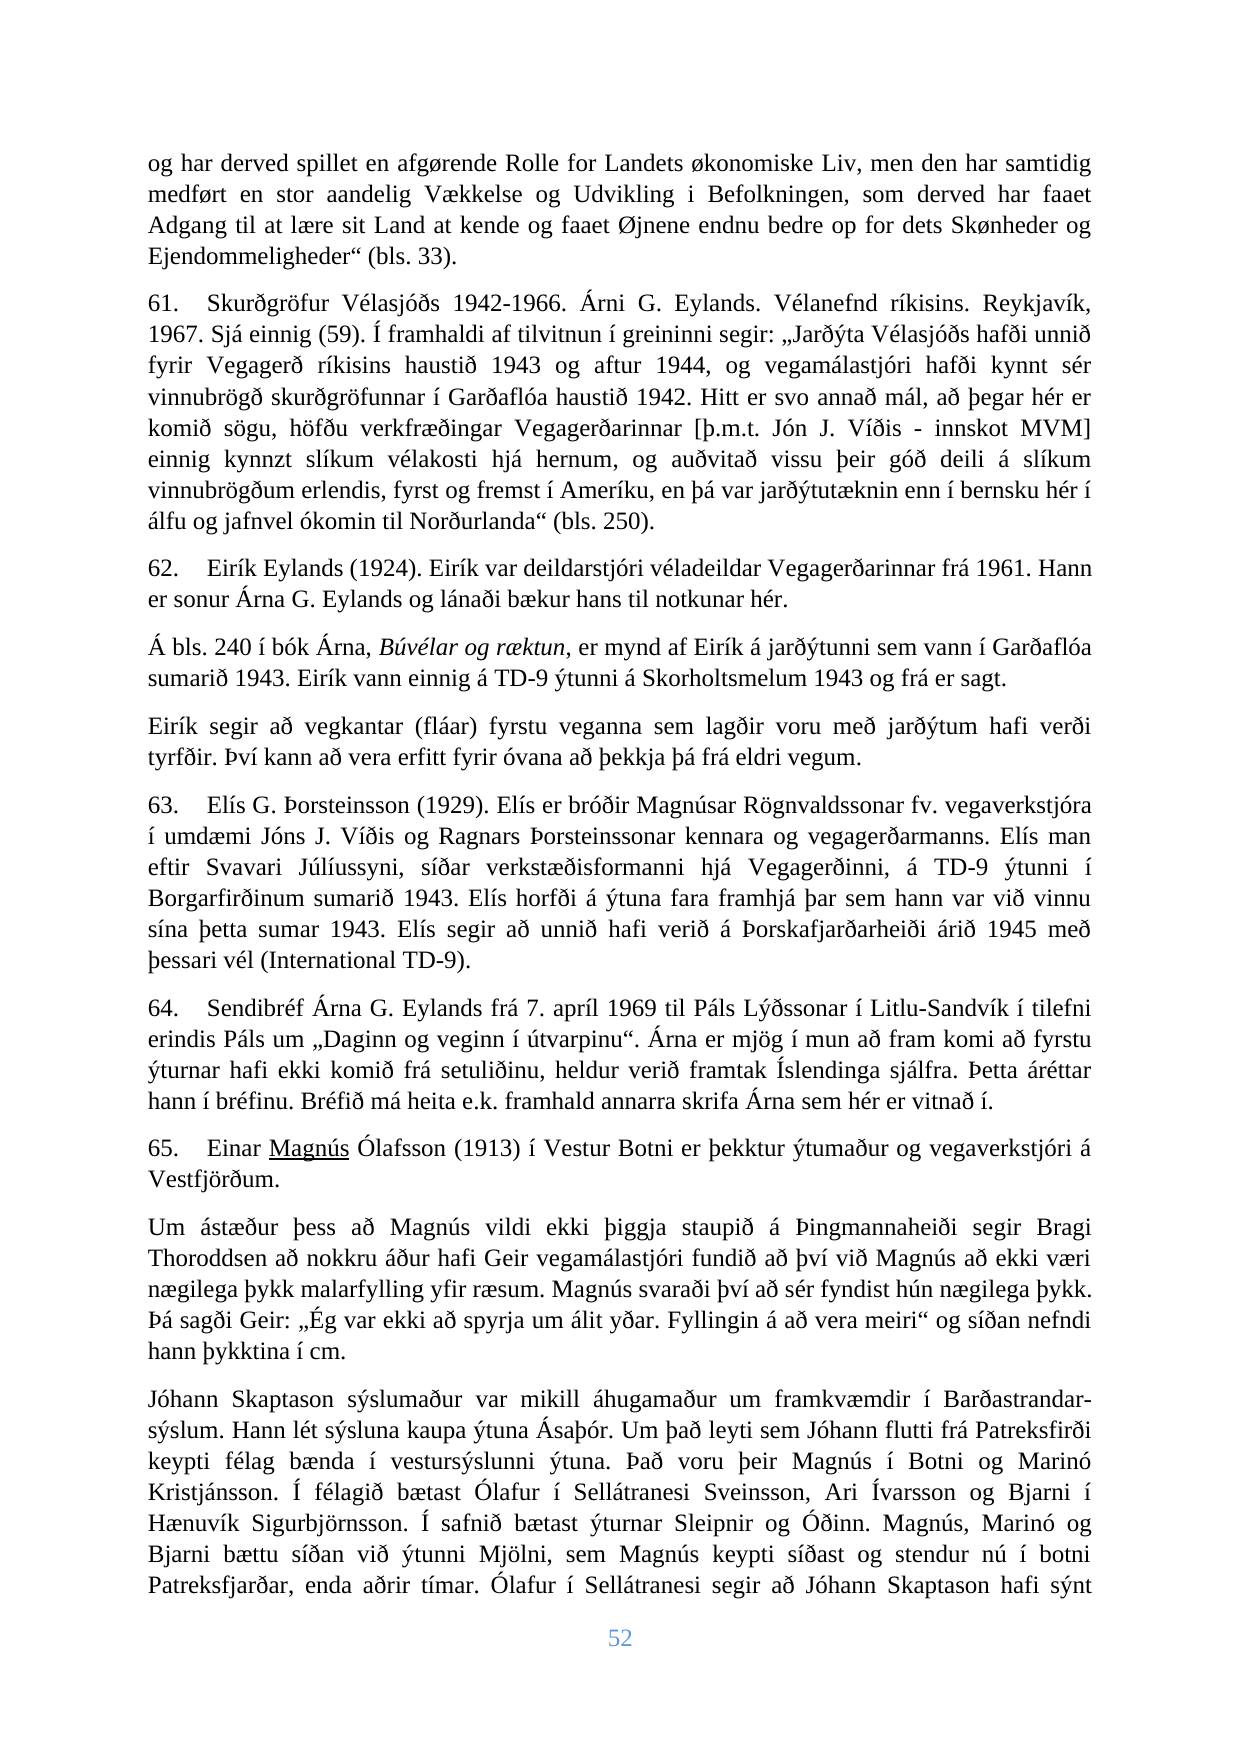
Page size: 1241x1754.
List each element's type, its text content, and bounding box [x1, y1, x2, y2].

text 62. Eirík Eylands (1924). Eirík var deildarstjóri véladeildar Vegagerðarinnar frá 1961. Hann er sonur Árna G. Eylands og lánaði bækur hans til notkunar hér. [148, 553, 1093, 613]
text Um ástæður þess að Magnús vildi ekki þiggja staupið á Þingmannaheiði segir Bragi Thoroddsen að nokkru áður hafi Geir vegamálastjóri fundið að því við Magnús að ekki væri nægilega þykk malarfylling yfir ræsum. Magnús svaraði því að sér fyndist hún nægilega þykk. Þá sagði Geir: „Ég var ekki að spyrja um álit yðar. Fyllingin á að vera meiri“ og síðan nefndi hann þykktina í cm. [148, 1212, 1093, 1365]
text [148, 1384, 1093, 1599]
text 61. Skurðgröfur Vélasjóðs 1942-1966. Árni G. Eylands. Vélanefnd ríkisins. Reykjavík, 1967. Sjá einnig (59). Í framhaldi af tilvitnun í greininni segir: „Jarðýta Vélasjóðs hafði unnið fyrir Vegagerð ríkisins haustið 1943 og aftur 1944, og vegamálastjóri hafði kynnt sér vinnubrögð skurðgröfunnar í Garðaflóa haustið 1942. Hitt er svo annað mál, að þegar hér er komið sögu, höfðu verkfræðingar Vegagerðarinnar [þ.m.t. Jón J. Víðis - innskot MVM] einnig kynnzt slíkum vélakosti hjá hernum, og auðvitað vissu þeir góð deili á slíkum vinnubrögðum erlendis, fyrst og fremst í Ameríku, en þá var jarðýtutæknin enn í bernsku hér í álfu og jafnvel ókomin til Norðurlanda“ (bls. 250). [148, 288, 1093, 534]
text 64. Sendibréf Árna G. Eylands frá 7. apríl 1969 til Páls Lýðssonar í Litlu-Sandvík í tilefni erindis Páls um „Daginn og veginn í útvarpinu“. Árna er mjög í mun að fram komi að fyrstu ýturnar hafi ekki komið frá setuliðinu, heldur verið framtak Íslendinga sjálfra. Þetta áréttar hann í bréfinu. Bréfið má heita e.k. framhald annarra skrifa Árna sem hér er vitnað í. [148, 993, 1093, 1114]
text 63. Elís G. Þorsteinsson (1929). Elís er bróðir Magnúsar Rögnvaldssonar fv. vegaverkstjóra í umdæmi Jóns J. Víðis og Ragnars Þorsteinssonar kennara og vegagerðarmanns. Elís man eftir Svavari Júlíussyni, síðar verkstæðisformanni hjá Vegagerðinni, á TD-9 ýtunni í Borgarfirðinum sumarið 1943. Elís horfði á ýtuna fara framhjá þar sem hann var við vinnu sína þetta sumar 1943. Elís segir að unnið hafi verið á Þorskafjarðarheiði árið 1945 með þessari vél (International TD-9). [148, 790, 1093, 974]
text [148, 148, 1093, 269]
text Eirík segir að vegkantar (fláar) fyrstu veganna sem lagðir voru með jarðýtum hafi verði tyrfðir. Því kann að vera erfitt fyrir óvana að þekkja þá frá eldri vegum. [148, 711, 1093, 771]
text 65. Einar Magnús Ólafsson (1913) í Vestur Botni er þekktur ýtumaður og vegaverkstjóri á Vestfjörðum. [148, 1133, 1093, 1193]
text Á bls. 240 í bók Árna, Búvélar og ræktun, er mynd af Eirík á jarðýtunni sem vann í Garðaflóa sumarið 1943. Eirík vann einnig á TD-9 ýtunni á Skorholtsmelum 1943 og frá er sagt. [148, 632, 1093, 692]
